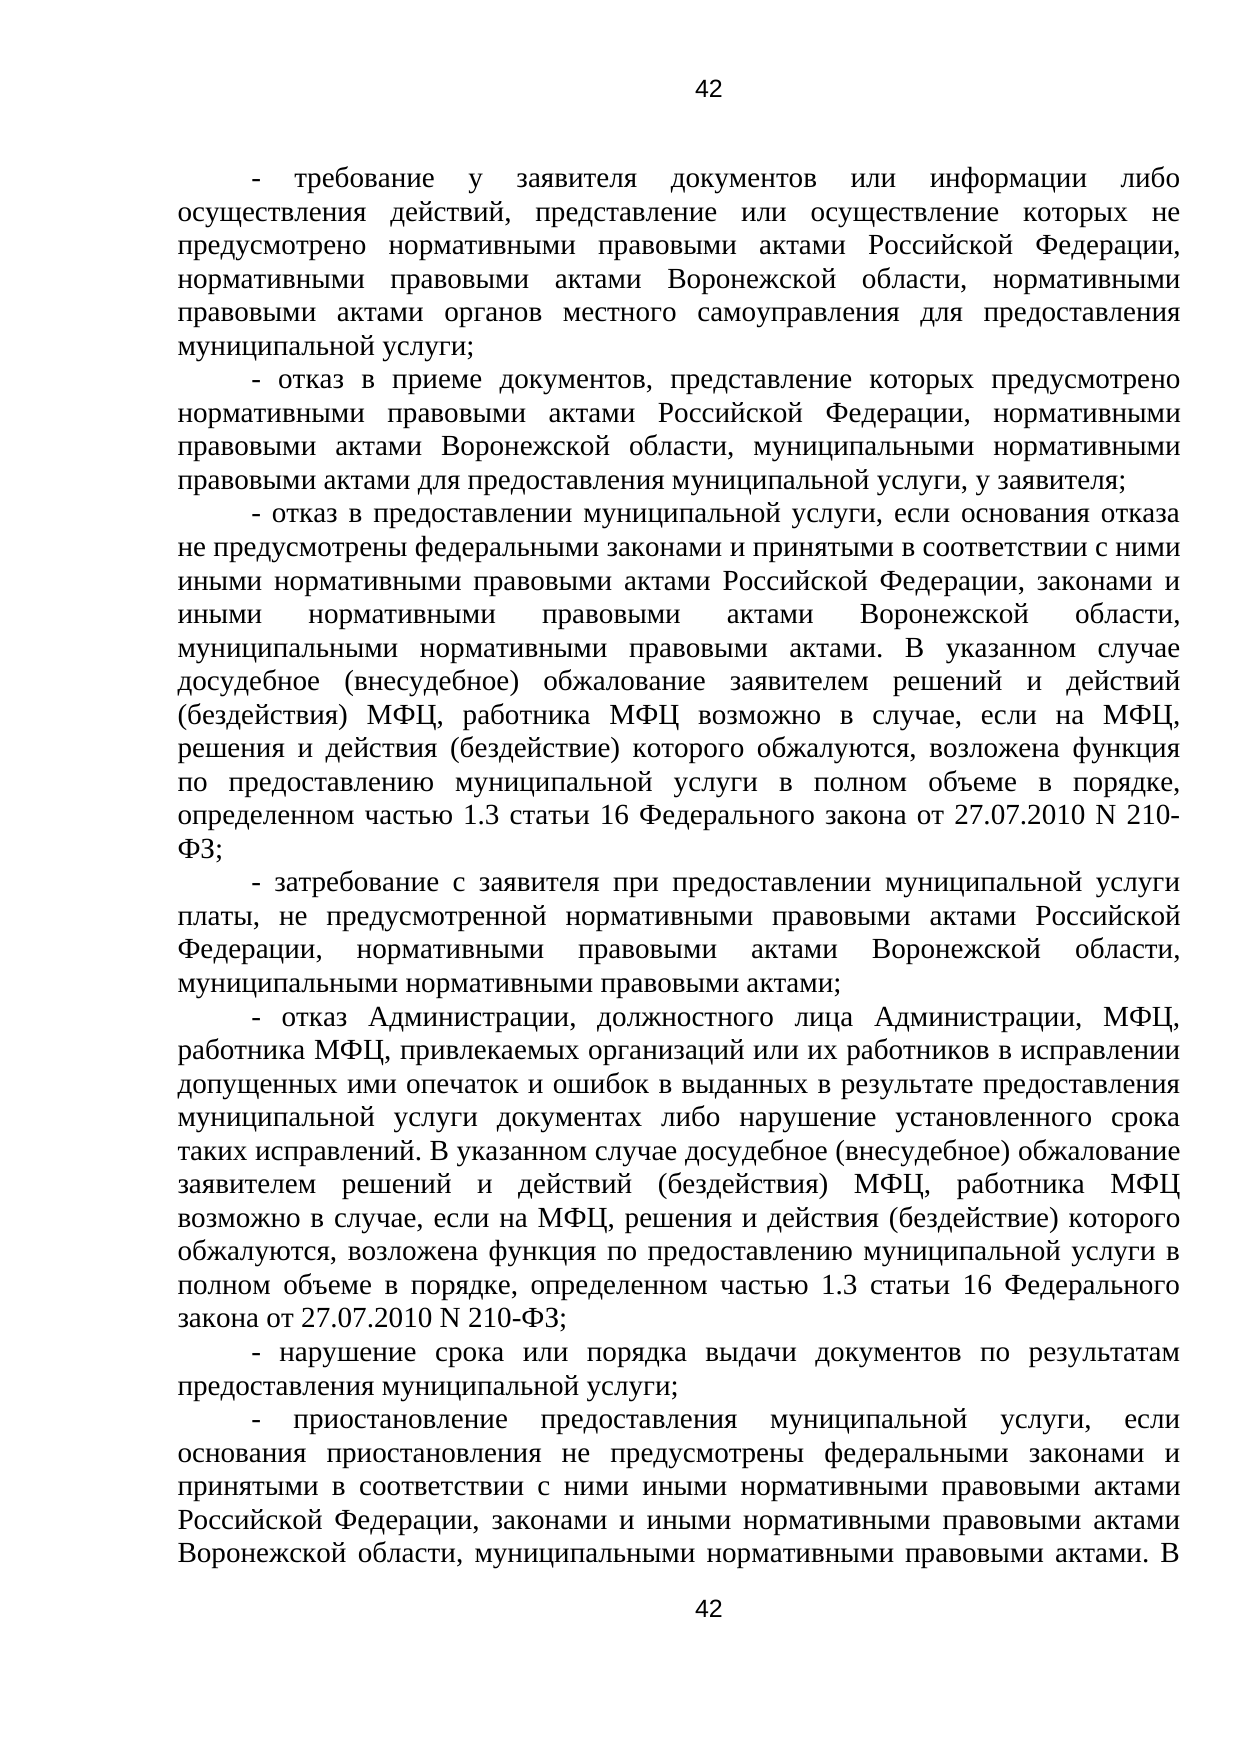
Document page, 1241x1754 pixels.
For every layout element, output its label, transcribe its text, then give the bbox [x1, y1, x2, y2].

text - отказ в предоставлении муниципальной услуги, если основания отказа не предусмотрены федеральными законами и принятыми в соответствии с ними иными нормативными правовыми актами Российской Федерации, законами и иными нормативными правовыми актами Воронежской области, муниципальными нормативными правовыми актами. В указанном случае досудебное (внесудебное) обжалование заявителем решений и действий (бездействия) МФЦ, работника МФЦ возможно в случае, если на МФЦ, решения и действия (бездействие) которого обжалуются, возложена функция по предоставлению муниципальной услуги в полном объеме в порядке, определенном частью 1.3 статьи 16 Федерального закона от 27.07.2010 N 210-ФЗ; [177, 496, 1181, 864]
text - отказ Администрации, должностного лица Администрации, МФЦ, работника МФЦ, привлекаемых организаций или их работников в исправлении допущенных ими опечаток и ошибок в выданных в результате предоставления муниципальной услуги документах либо нарушение установленного срока таких исправлений. В указанном случае досудебное (внесудебное) обжалование заявителем решений и действий (бездействия) МФЦ, работника МФЦ возможно в случае, если на МФЦ, решения и действия (бездействие) которого обжалуются, возложена функция по предоставлению муниципальной услуги в полном объеме в порядке, определенном частью 1.3 статьи 16 Федерального закона от 27.07.2010 N 210-ФЗ; [177, 999, 1181, 1334]
text - требование у заявителя документов или информации либо осуществления действий, представление или осуществление которых не предусмотрено нормативными правовыми актами Российской Федерации, нормативными правовыми актами Воронежской области, нормативными правовыми актами органов местного самоуправления для предоставления муниципальной услуги; [177, 160, 1181, 361]
text - отказ в приеме документов, представление которых предусмотрено нормативными правовыми актами Российской Федерации, нормативными правовыми актами Воронежской области, муниципальными нормативными правовыми актами для предоставления муниципальной услуги, у заявителя; [177, 361, 1181, 496]
text - нарушение срока или порядка выдачи документов по результатам предоставления муниципальной услуги; [177, 1334, 1181, 1401]
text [177, 1401, 1181, 1569]
text - затребование с заявителя при предоставлении муниципальной услуги платы, не предусмотренной нормативными правовыми актами Российской Федерации, нормативными правовыми актами Воронежской области, муниципальными нормативными правовыми актами; [177, 864, 1181, 999]
